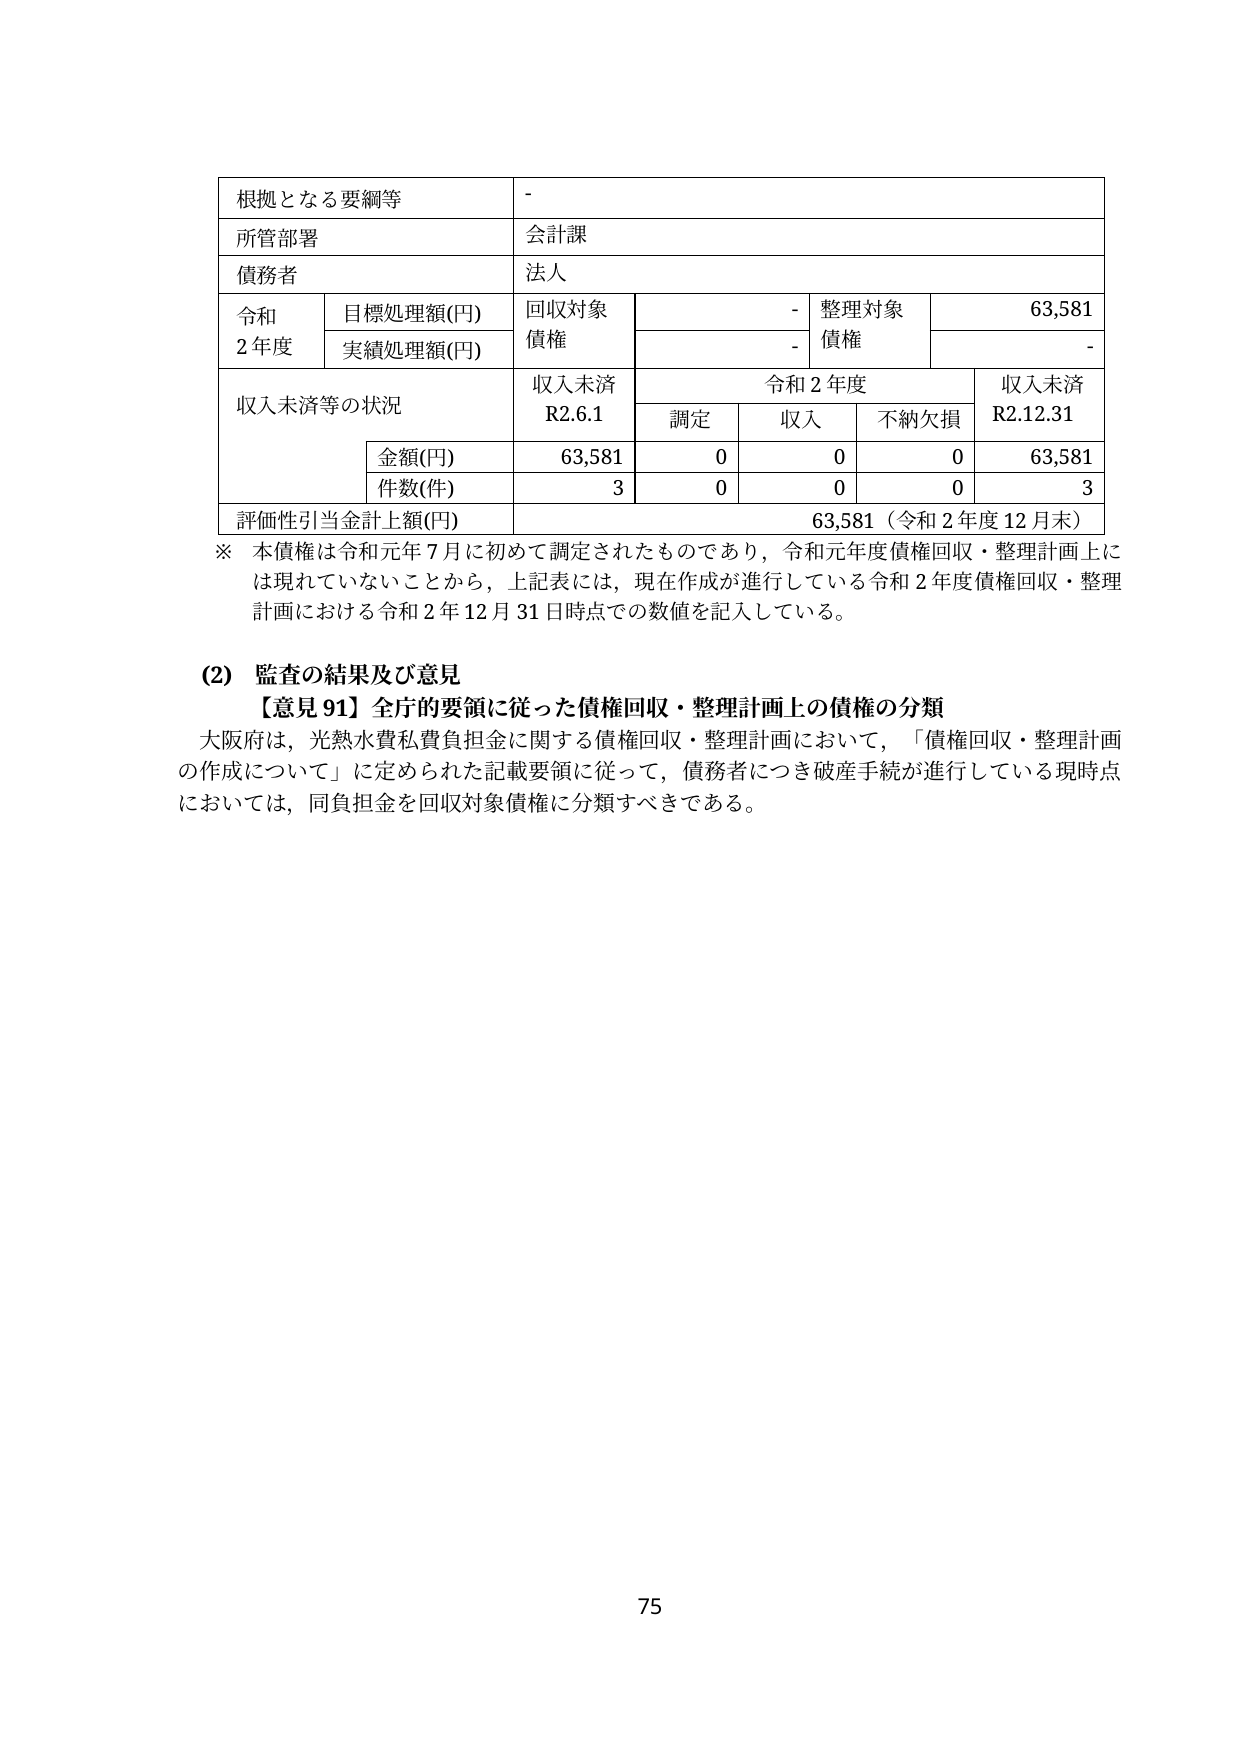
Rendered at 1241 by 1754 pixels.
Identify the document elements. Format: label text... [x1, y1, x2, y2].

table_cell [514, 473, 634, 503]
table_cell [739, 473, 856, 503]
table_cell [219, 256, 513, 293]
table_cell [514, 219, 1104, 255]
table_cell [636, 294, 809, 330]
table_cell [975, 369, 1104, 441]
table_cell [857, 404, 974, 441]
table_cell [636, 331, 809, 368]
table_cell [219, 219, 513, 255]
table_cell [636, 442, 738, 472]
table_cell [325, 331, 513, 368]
text (2) 監査の結果及び意見 [177, 657, 1122, 690]
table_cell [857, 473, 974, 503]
text 大阪府は，光熱水費私費負担金に関する債権回収・整理計画において，「債権回収・整理計画の作成について」に定められた記載要領に従って，債務者につき破産手続が進行している現時点においては，同負担金を回収対象債権に分類すべきである。 [177, 723, 1122, 817]
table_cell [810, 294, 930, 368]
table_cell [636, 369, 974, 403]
text 【意見91】全庁的要領に従った債権回収・整理計画上の債権の分類 [177, 690, 1122, 723]
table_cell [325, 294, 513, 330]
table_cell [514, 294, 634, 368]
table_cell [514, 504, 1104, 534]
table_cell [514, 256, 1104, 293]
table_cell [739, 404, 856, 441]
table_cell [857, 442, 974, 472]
list 本債権は令和元年7月に初めて調定されたものであり，令和元年度債権回収・整理計画上には現れていないことから，上記表には，現在作成が進行している令和2年度債権回収・整理計画における令和2年12月31日時点での数値を記入している。 [215, 535, 1122, 626]
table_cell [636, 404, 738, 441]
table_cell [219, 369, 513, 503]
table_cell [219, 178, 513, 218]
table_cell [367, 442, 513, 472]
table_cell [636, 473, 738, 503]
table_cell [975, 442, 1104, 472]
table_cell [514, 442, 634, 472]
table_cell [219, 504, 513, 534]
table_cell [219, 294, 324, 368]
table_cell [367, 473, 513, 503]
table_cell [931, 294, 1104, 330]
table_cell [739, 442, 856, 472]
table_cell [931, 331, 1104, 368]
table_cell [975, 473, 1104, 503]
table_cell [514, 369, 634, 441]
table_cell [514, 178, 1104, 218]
